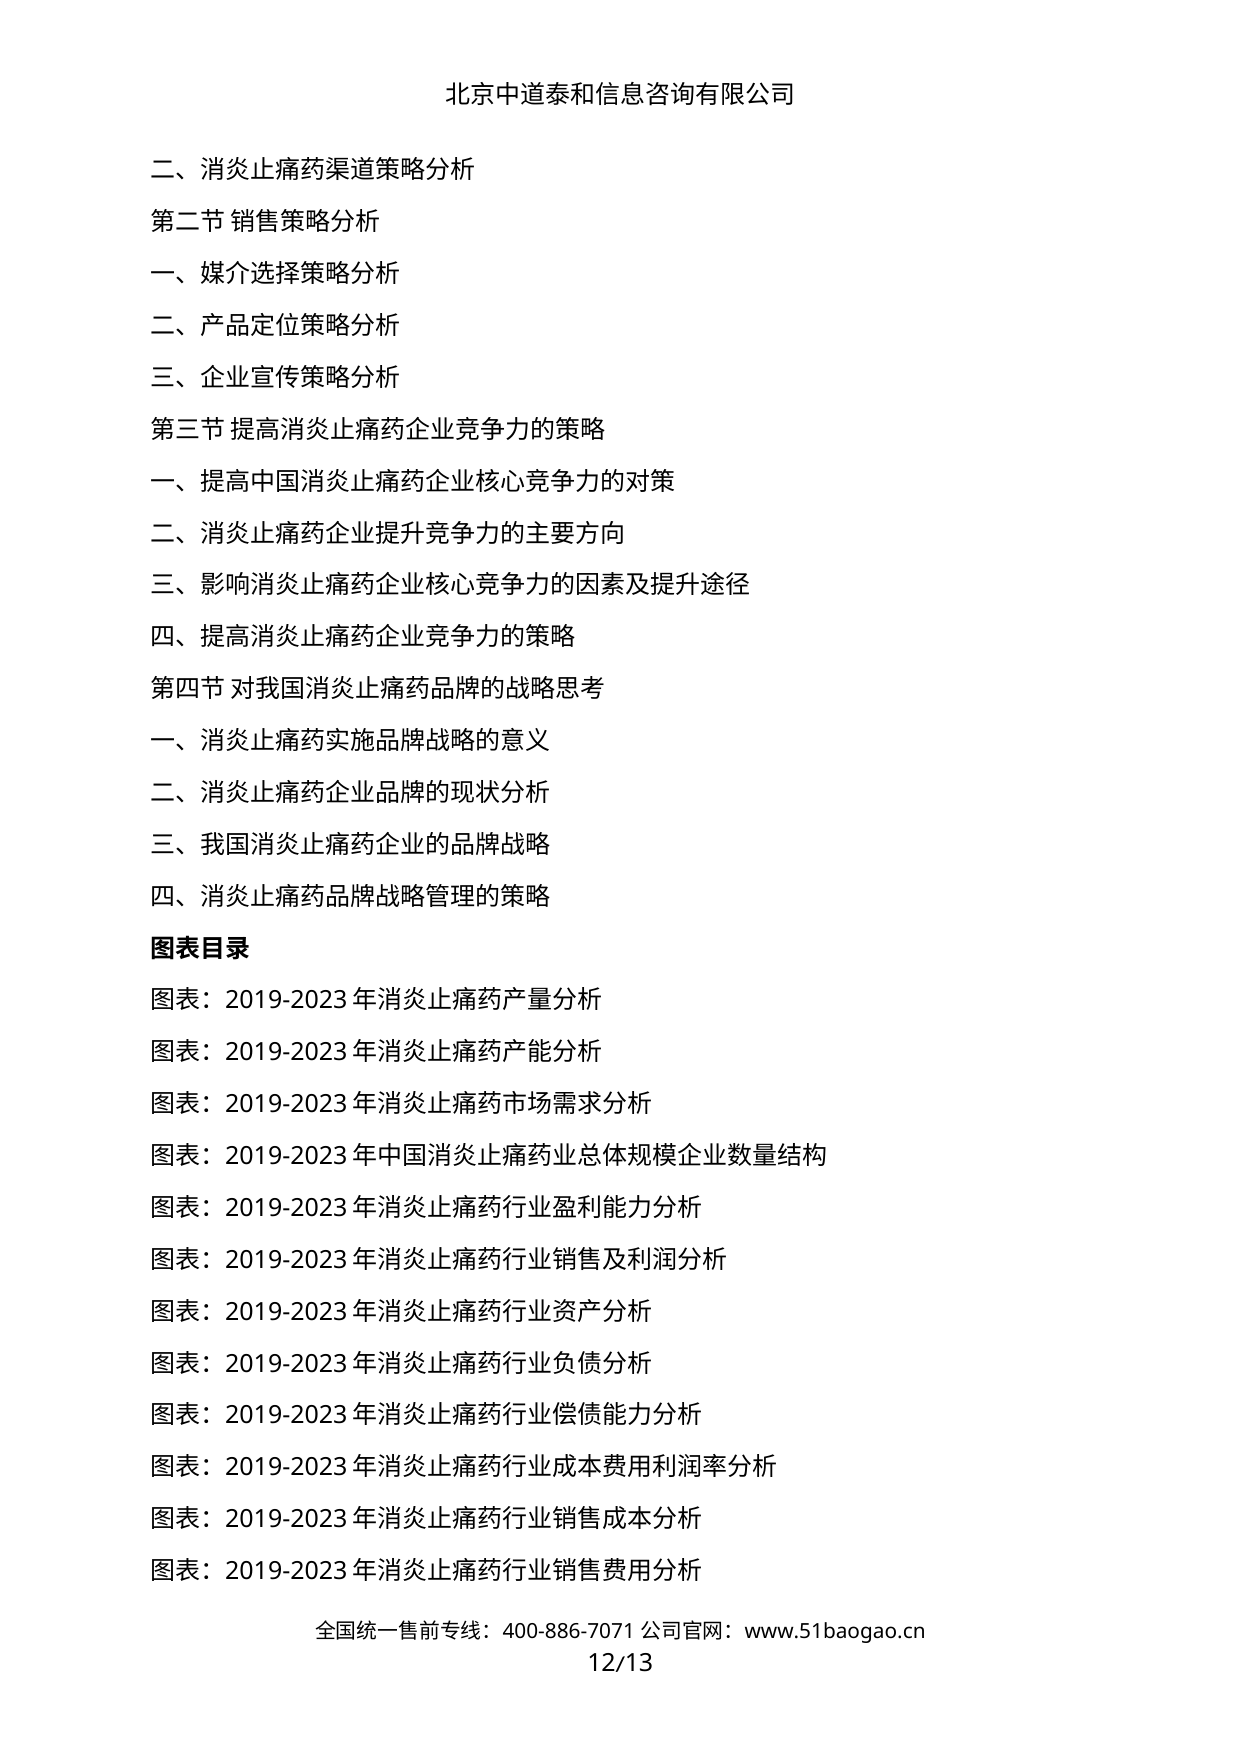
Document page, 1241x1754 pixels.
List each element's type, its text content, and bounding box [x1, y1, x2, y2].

text 一、媒介选择策略分析 [150, 254, 1090, 290]
text 图表：2019-2023年消炎止痛药产能分析 [150, 1032, 1090, 1068]
text 一、消炎止痛药实施品牌战略的意义 [150, 721, 1090, 757]
text 图表：2019-2023年消炎止痛药行业偿债能力分析 [150, 1395, 1090, 1431]
text 图表：2019-2023年消炎止痛药行业销售成本分析 [150, 1499, 1090, 1535]
text 一、提高中国消炎止痛药企业核心竞争力的对策 [150, 461, 1090, 497]
text 图表：2019-2023年消炎止痛药市场需求分析 [150, 1084, 1090, 1120]
text 图表：2019-2023年消炎止痛药产量分析 [150, 980, 1090, 1016]
text 第二节 销售策略分析 [150, 202, 1090, 238]
text 二、产品定位策略分析 [150, 306, 1090, 342]
text 第三节 提高消炎止痛药企业竞争力的策略 [150, 409, 1090, 446]
text 三、影响消炎止痛药企业核心竞争力的因素及提升途径 [150, 565, 1090, 601]
text 图表：2019-2023年消炎止痛药行业盈利能力分析 [150, 1187, 1090, 1224]
text 图表：2019-2023年消炎止痛药行业资产分析 [150, 1291, 1090, 1327]
text 图表：2019-2023年消炎止痛药行业销售及利润分析 [150, 1239, 1090, 1276]
text 四、提高消炎止痛药企业竞争力的策略 [150, 617, 1090, 653]
text 二、消炎止痛药渠道策略分析 [150, 150, 1090, 186]
text 三、我国消炎止痛药企业的品牌战略 [150, 824, 1090, 861]
text 图表：2019-2023年消炎止痛药行业成本费用利润率分析 [150, 1447, 1090, 1483]
text 图表：2019-2023年消炎止痛药行业负债分析 [150, 1343, 1090, 1379]
text 二、消炎止痛药企业提升竞争力的主要方向 [150, 513, 1090, 549]
text 二、消炎止痛药企业品牌的现状分析 [150, 772, 1090, 809]
text 图表目录 [150, 928, 1090, 964]
text 图表：2019-2023年中国消炎止痛药业总体规模企业数量结构 [150, 1136, 1090, 1172]
text 四、消炎止痛药品牌战略管理的策略 [150, 876, 1090, 912]
text 三、企业宣传策略分析 [150, 357, 1090, 394]
text 图表：2019-2023年消炎止痛药行业销售费用分析 [150, 1551, 1090, 1587]
text 第四节 对我国消炎止痛药品牌的战略思考 [150, 669, 1090, 705]
